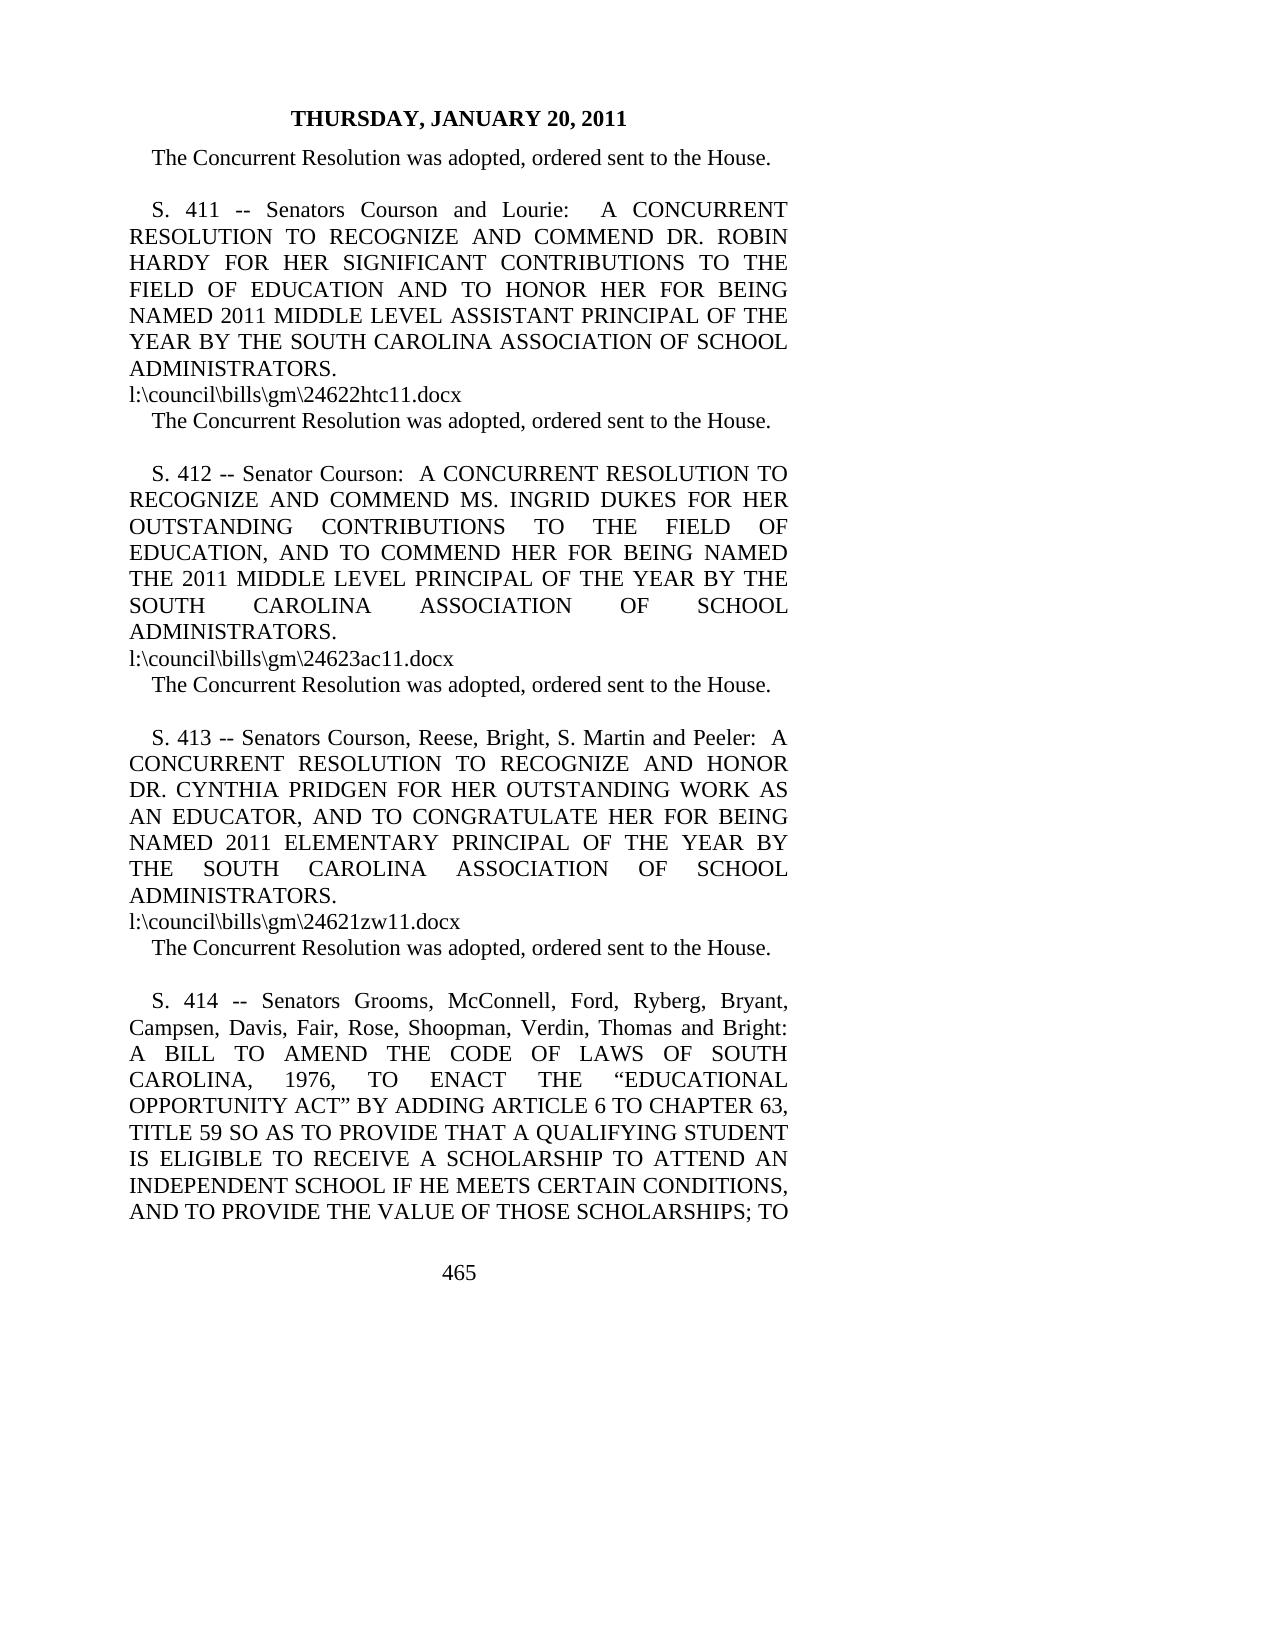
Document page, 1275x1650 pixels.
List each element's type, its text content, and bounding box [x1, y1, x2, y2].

text The Concurrent Resolution was adopted, ordered sent to the House. [129, 144, 789, 170]
text The Concurrent Resolution was adopted, ordered sent to the House. [129, 934, 789, 961]
text S. 413 -- Senators Courson, Reese, Bright, S. Martin and Peeler: A CONCURRENT RESOLUTION TO RECOGNIZE AND HONOR DR. CYNTHIA PRIDGEN FOR HER OUTSTANDING WORK AS AN EDUCATOR, AND TO CONGRATULATE HER FOR BEING NAMED 2011 ELEMENTARY PRINCIPAL OF THE YEAR BY THE SOUTH CAROLINA ASSOCIATION OF SCHOOL ADMINISTRATORS. [129, 724, 789, 908]
text The Concurrent Resolution was adopted, ordered sent to the House. [129, 671, 789, 697]
text l:\council\bills\gm\24621zw11.docx [129, 908, 789, 934]
text l:\council\bills\gm\24623ac11.docx [129, 644, 789, 671]
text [129, 987, 789, 1224]
text S. 412 -- Senator Courson: A CONCURRENT RESOLUTION TO RECOGNIZE AND COMMEND MS. INGRID DUKES FOR HER OUTSTANDING CONTRIBUTIONS TO THE FIELD OF EDUCATION, AND TO COMMEND HER FOR BEING NAMED THE 2011 MIDDLE LEVEL PRINCIPAL OF THE YEAR BY THE SOUTH CAROLINA ASSOCIATION OF SCHOOL ADMINISTRATORS. [129, 460, 789, 644]
text S. 411 -- Senators Courson and Lourie: A CONCURRENT RESOLUTION TO RECOGNIZE AND COMMEND DR. ROBIN HARDY FOR HER SIGNIFICANT CONTRIBUTIONS TO THE FIELD OF EDUCATION AND TO HONOR HER FOR BEING NAMED 2011 MIDDLE LEVEL ASSISTANT PRINCIPAL OF THE YEAR BY THE SOUTH CAROLINA ASSOCIATION OF SCHOOL ADMINISTRATORS. [129, 197, 789, 381]
text The Concurrent Resolution was adopted, ordered sent to the House. [129, 407, 789, 434]
text l:\council\bills\gm\24622htc11.docx [129, 381, 789, 407]
